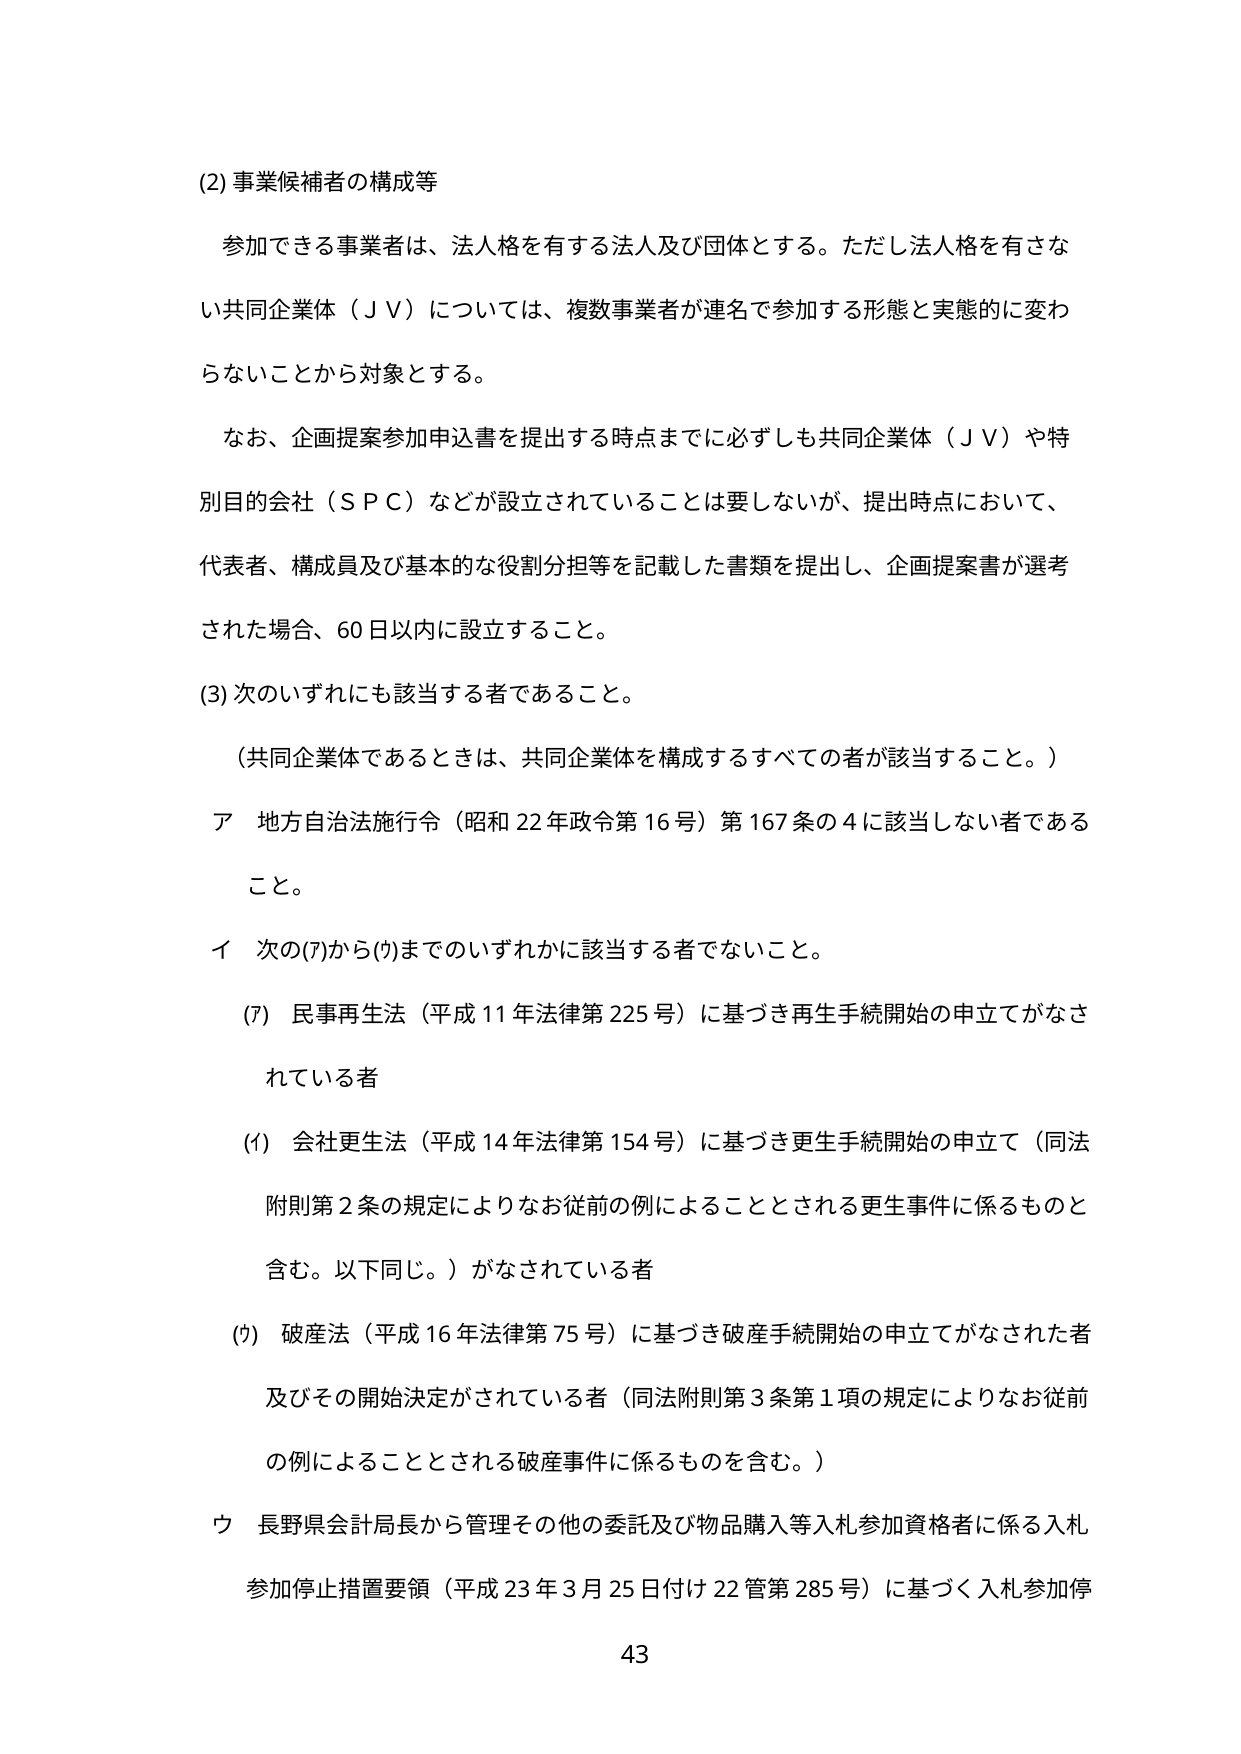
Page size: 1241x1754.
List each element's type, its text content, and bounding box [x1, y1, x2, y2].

text なお、企画提案参加申込書を提出する時点までに必ずしも共同企業体（ＪＶ）や特別目的会社（ＳＰＣ）などが設立されていることは要しないが、提出時点において、代表者、構成員及び基本的な役割分担等を記載した書類を提出し、企画提案書が選考された場合、60日以内に設立すること。 [199, 405, 1092, 661]
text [177, 1492, 1092, 1620]
text (3) 次のいずれにも該当する者であること。 [177, 661, 1092, 724]
text ア 地方自治法施行令（昭和22年政令第16号）第167条の４に該当しない者であること。 [177, 788, 1092, 916]
text (ｲ) 会社更生法（平成14年法律第154号）に基づき更生手続開始の申立て（同法附則第２条の規定によりなお従前の例によることとされる更生事件に係るものと含む。以下同じ。）がなされている者 [243, 1108, 1092, 1300]
text （共同企業体であるときは、共同企業体を構成するすべての者が該当すること。） [177, 724, 1092, 788]
text (ｳ) 破産法（平成16年法律第75号）に基づき破産手続開始の申立てがなされた者及びその開始決定がされている者（同法附則第３条第１項の規定によりなお従前の例によることとされる破産事件に係るものを含む。） [197, 1300, 1092, 1492]
text (ｱ) 民事再生法（平成11年法律第225号）に基づき再生手続開始の申立てがなされている者 [243, 980, 1092, 1108]
text イ 次の(ｱ)から(ｳ)までのいずれかに該当する者でないこと。 [177, 916, 1092, 980]
text (2) 事業候補者の構成等 [199, 149, 1092, 213]
text 参加できる事業者は、法人格を有する法人及び団体とする。ただし法人格を有さない共同企業体（ＪＶ）については、複数事業者が連名で参加する形態と実態的に変わらないことから対象とする。 [199, 213, 1092, 405]
